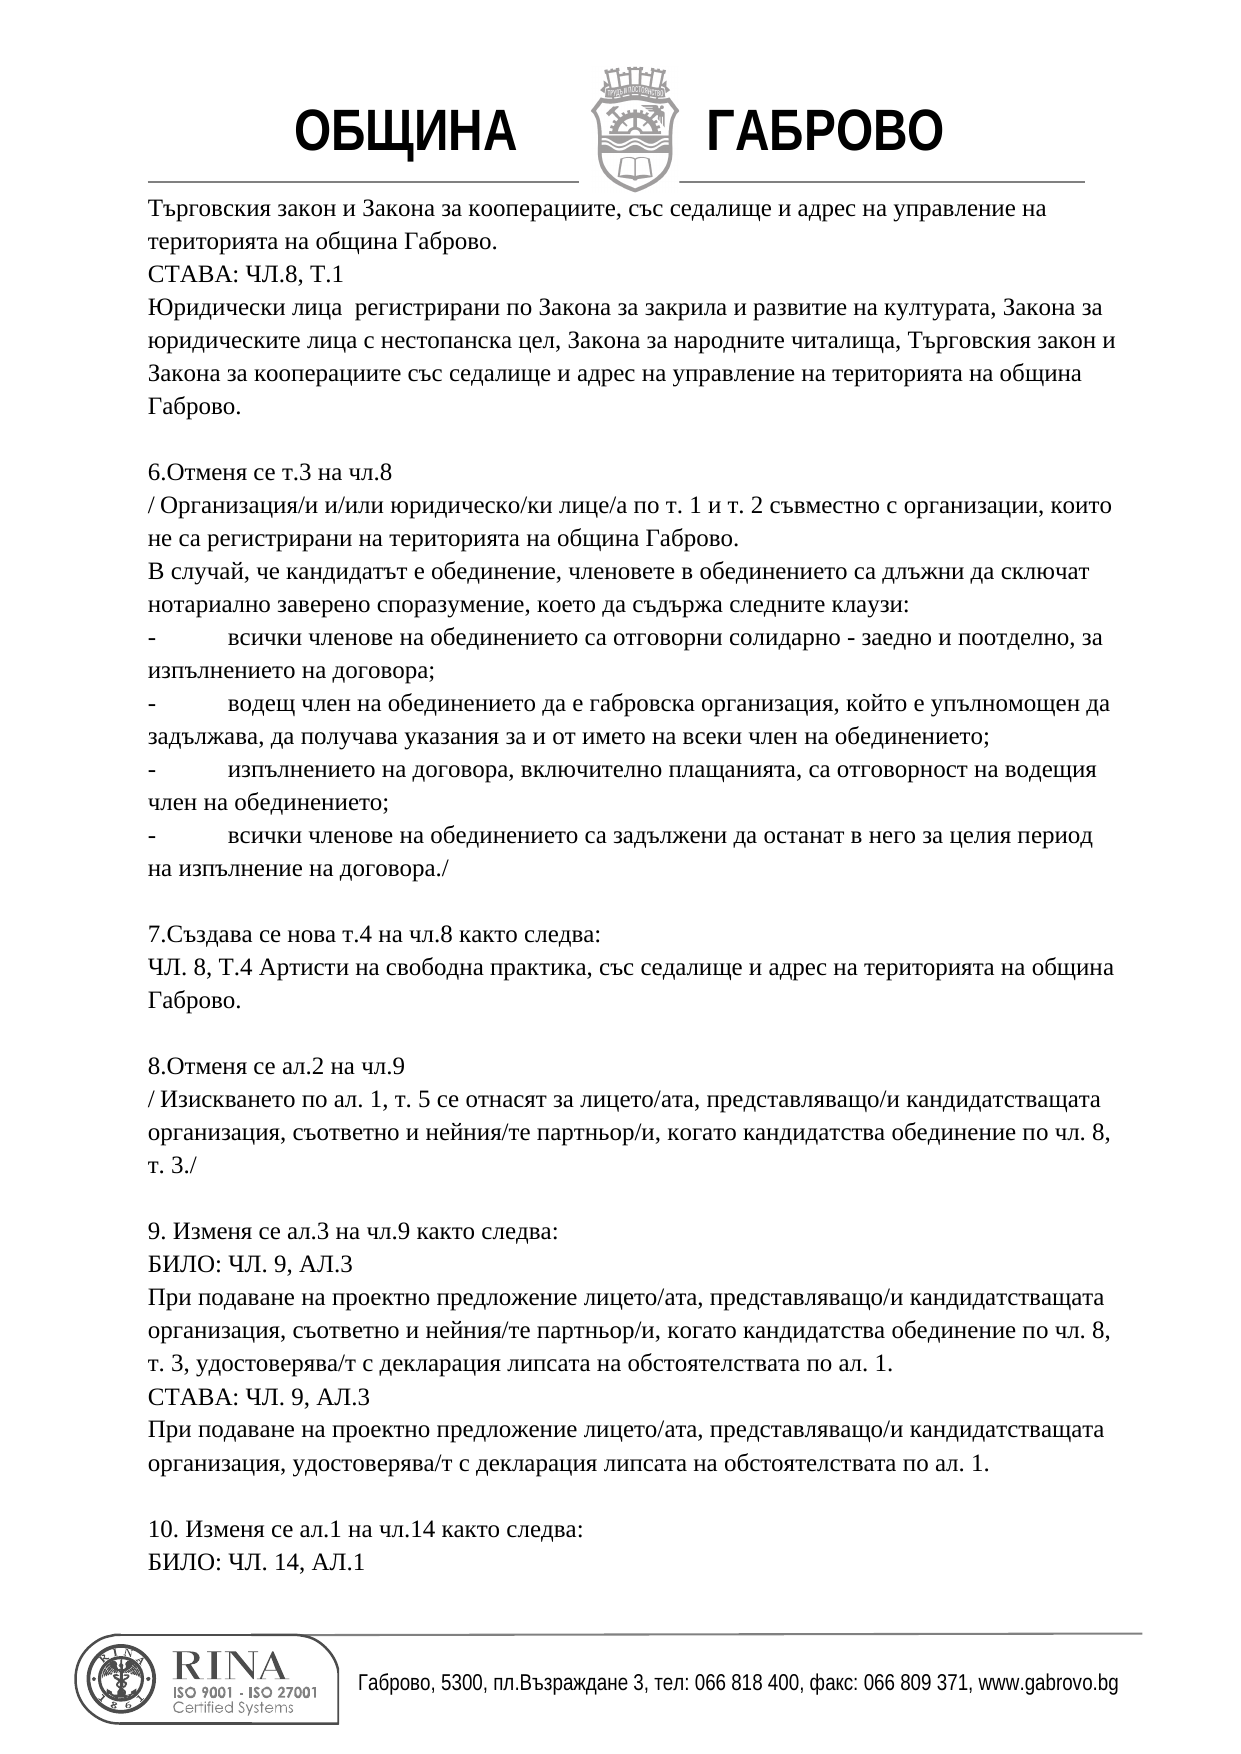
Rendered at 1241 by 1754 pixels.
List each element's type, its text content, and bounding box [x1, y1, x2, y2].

text - водещ член на обединението да е габровска организация, който е упълномощен да задължава, да получава указания за и от името на всеки член на обединението; [148, 688, 1122, 750]
text 8.Отменя се ал.2 на чл.9 [148, 1051, 1122, 1080]
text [148, 193, 1122, 254]
text / Изискването по ал. 1, т. 5 се отнасят за лицето/ата, представляващо/и кандидатстващата организация, съответно и нейния/те партньор/и, когато кандидатства обединение по чл. 8, т. 3./ [148, 1084, 1122, 1179]
text При подаване на проектно предложение лицето/ата, представляващо/и кандидатстващата организация, удостоверява/т с декларация липсата на обстоятелствата по ал. 1. [148, 1414, 1122, 1476]
text 10. Изменя се ал.1 на чл.14 както следва: [148, 1514, 1122, 1542]
text / Организация/и и/или юридическо/ки лице/а по т. 1 и т. 2 съвместно с организации, които не са регистрирани на територията на община Габрово. [148, 490, 1122, 552]
text При подаване на проектно предложение лицето/ата, представляващо/и кандидатстващата организация, съответно и нейния/те партньор/и, когато кандидатства обединение по чл. 8, т. 3, удостоверява/т с декларация липсата на обстоятелствата по ал. 1. [148, 1282, 1122, 1377]
text ЧЛ. 8, Т.4 Артисти на свободна практика, със седалище и адрес на територията на община Габрово. [148, 952, 1122, 1014]
text Юридически лица регистрирани по Закона за закрила и развитие на културата, Закона за юридическите лица с нестопанска цел, Закона за народните читалища, Търговския закон и Закона за кооперациите със седалище и адрес на управление на територията на община Габрово. [148, 292, 1122, 420]
text 6.Отменя се т.3 на чл.8 [148, 457, 1122, 486]
text В случай, че кандидатът е обединение, членовете в обединението са длъжни да сключат нотариално заверено споразумение, което да съдържа следните клаузи: [148, 556, 1122, 618]
text БИЛО: ЧЛ. 9, АЛ.3 [148, 1249, 1122, 1278]
text 7.Създава се нова т.4 на чл.8 както следва: [148, 919, 1122, 948]
text - изпълнението на договора, включително плащанията, са отговорност на водещия член на обединението; [148, 754, 1122, 816]
text СТАВА: ЧЛ.8, Т.1 [148, 259, 1122, 288]
text 9. Изменя се ал.3 на чл.9 както следва: [148, 1216, 1122, 1245]
text СТАВА: ЧЛ. 9, АЛ.3 [148, 1382, 1122, 1410]
text БИЛО: ЧЛ. 14, АЛ.1 [148, 1547, 1122, 1575]
text - всички членове на обединението са задължени да останат в него за целия период на изпълнение на договора./ [148, 820, 1122, 882]
text - всички членове на обединението са отговорни солидарно - заедно и поотделно, за изпълнението на договора; [148, 622, 1122, 684]
